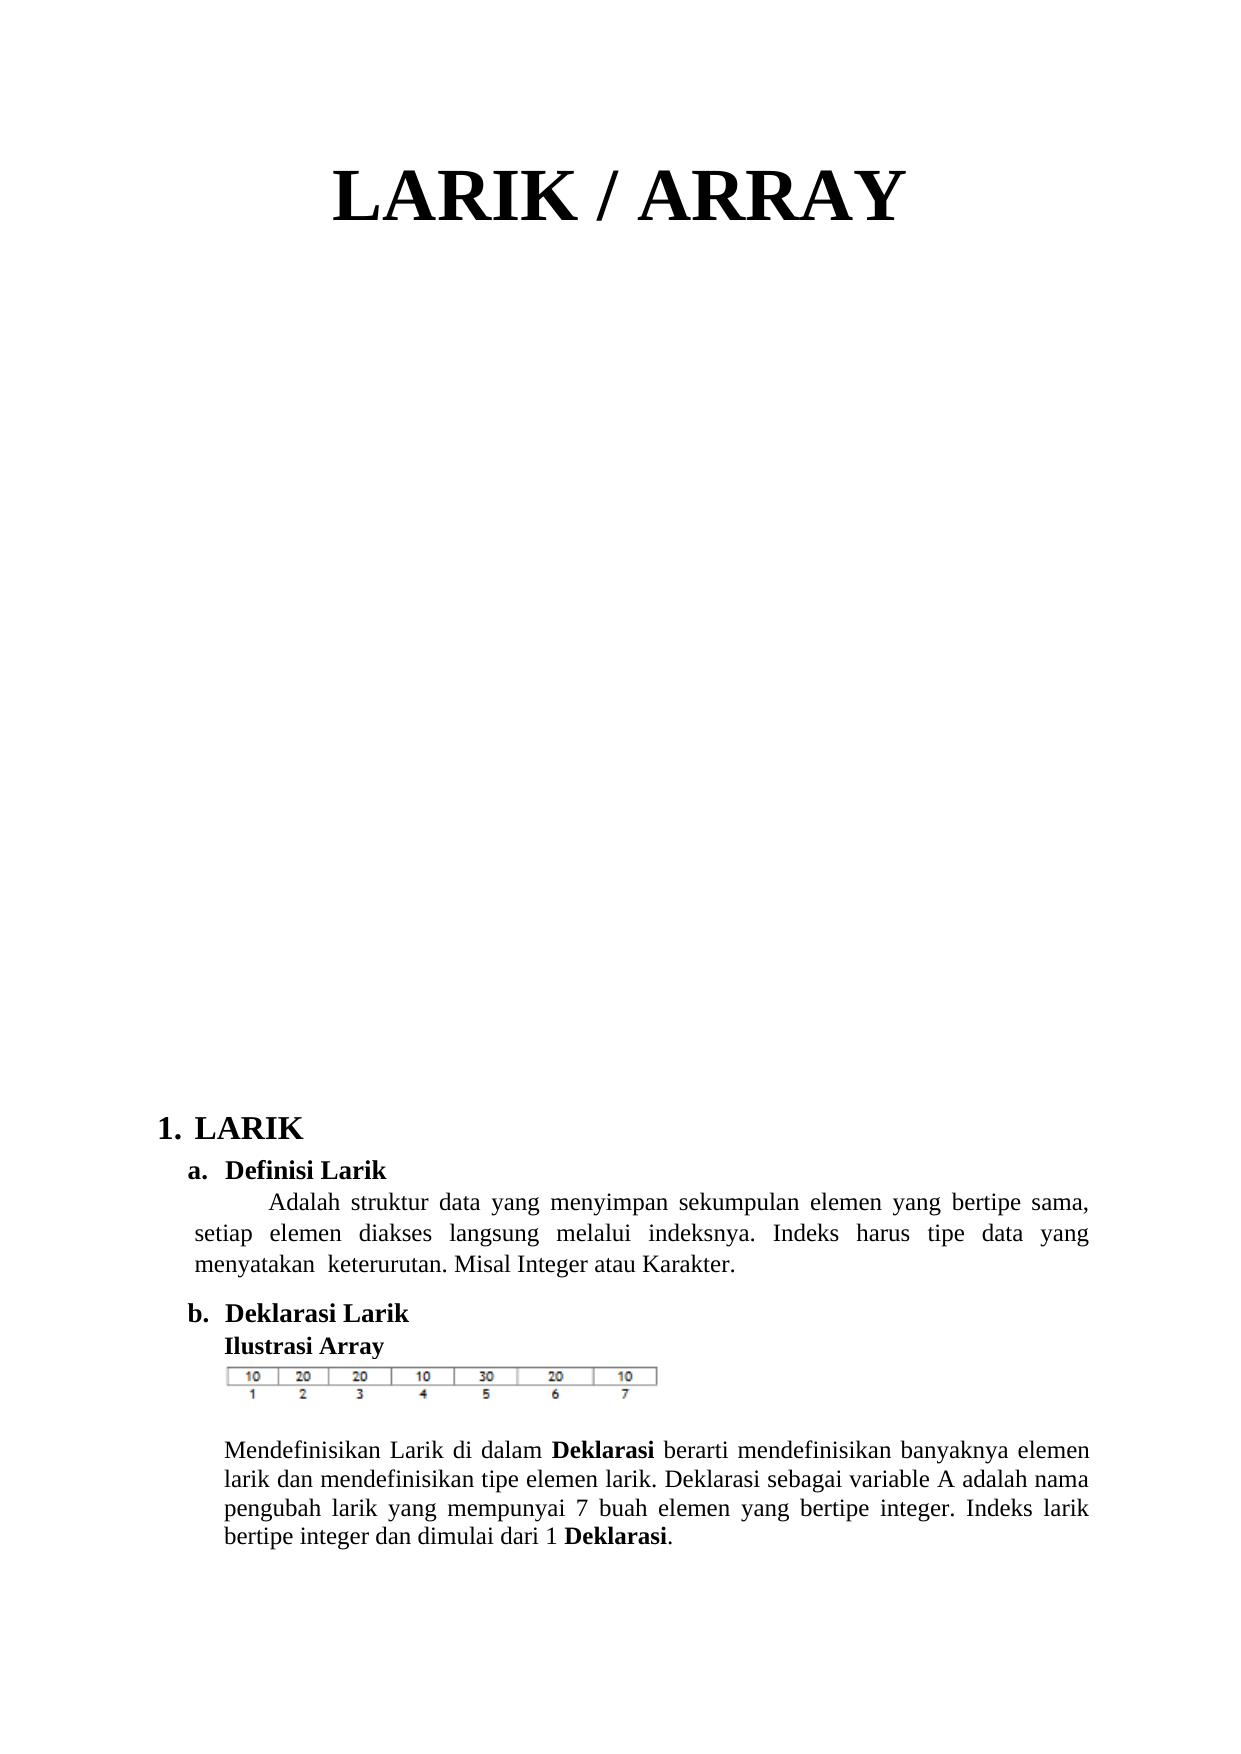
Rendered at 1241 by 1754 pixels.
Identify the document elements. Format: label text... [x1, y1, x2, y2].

text Adalah struktur data yang menyimpan sekumpulan elemen yang bertipe sama, setiap elemen diakses langsung melalui indeksnya. Indeks harus tipe data yang menyatakan keterurutan. Misal Integer atau Karakter. [194, 1187, 1090, 1278]
text Mendefinisikan Larik di dalam Deklarasi berarti mendefinisikan banyaknya elemen larik dan mendefinisikan tipe elemen larik. Deklarasi sebagai variable A adalah nama pengubah larik yang mempunyai 7 buah elemen yang bertipe integer. Indeks larik bertipe integer dan dimulai dari 1 Deklarasi. [224, 1435, 1090, 1550]
text Ilustrasi Array [224, 1331, 1090, 1359]
subtitle Deklarasi Larik [187, 1297, 1090, 1328]
picture [223, 1359, 663, 1407]
subtitle LARIK [157, 1108, 1090, 1147]
subtitle Definisi Larik [187, 1154, 1090, 1185]
subtitle LARIK / ARRAY [150, 150, 1090, 236]
